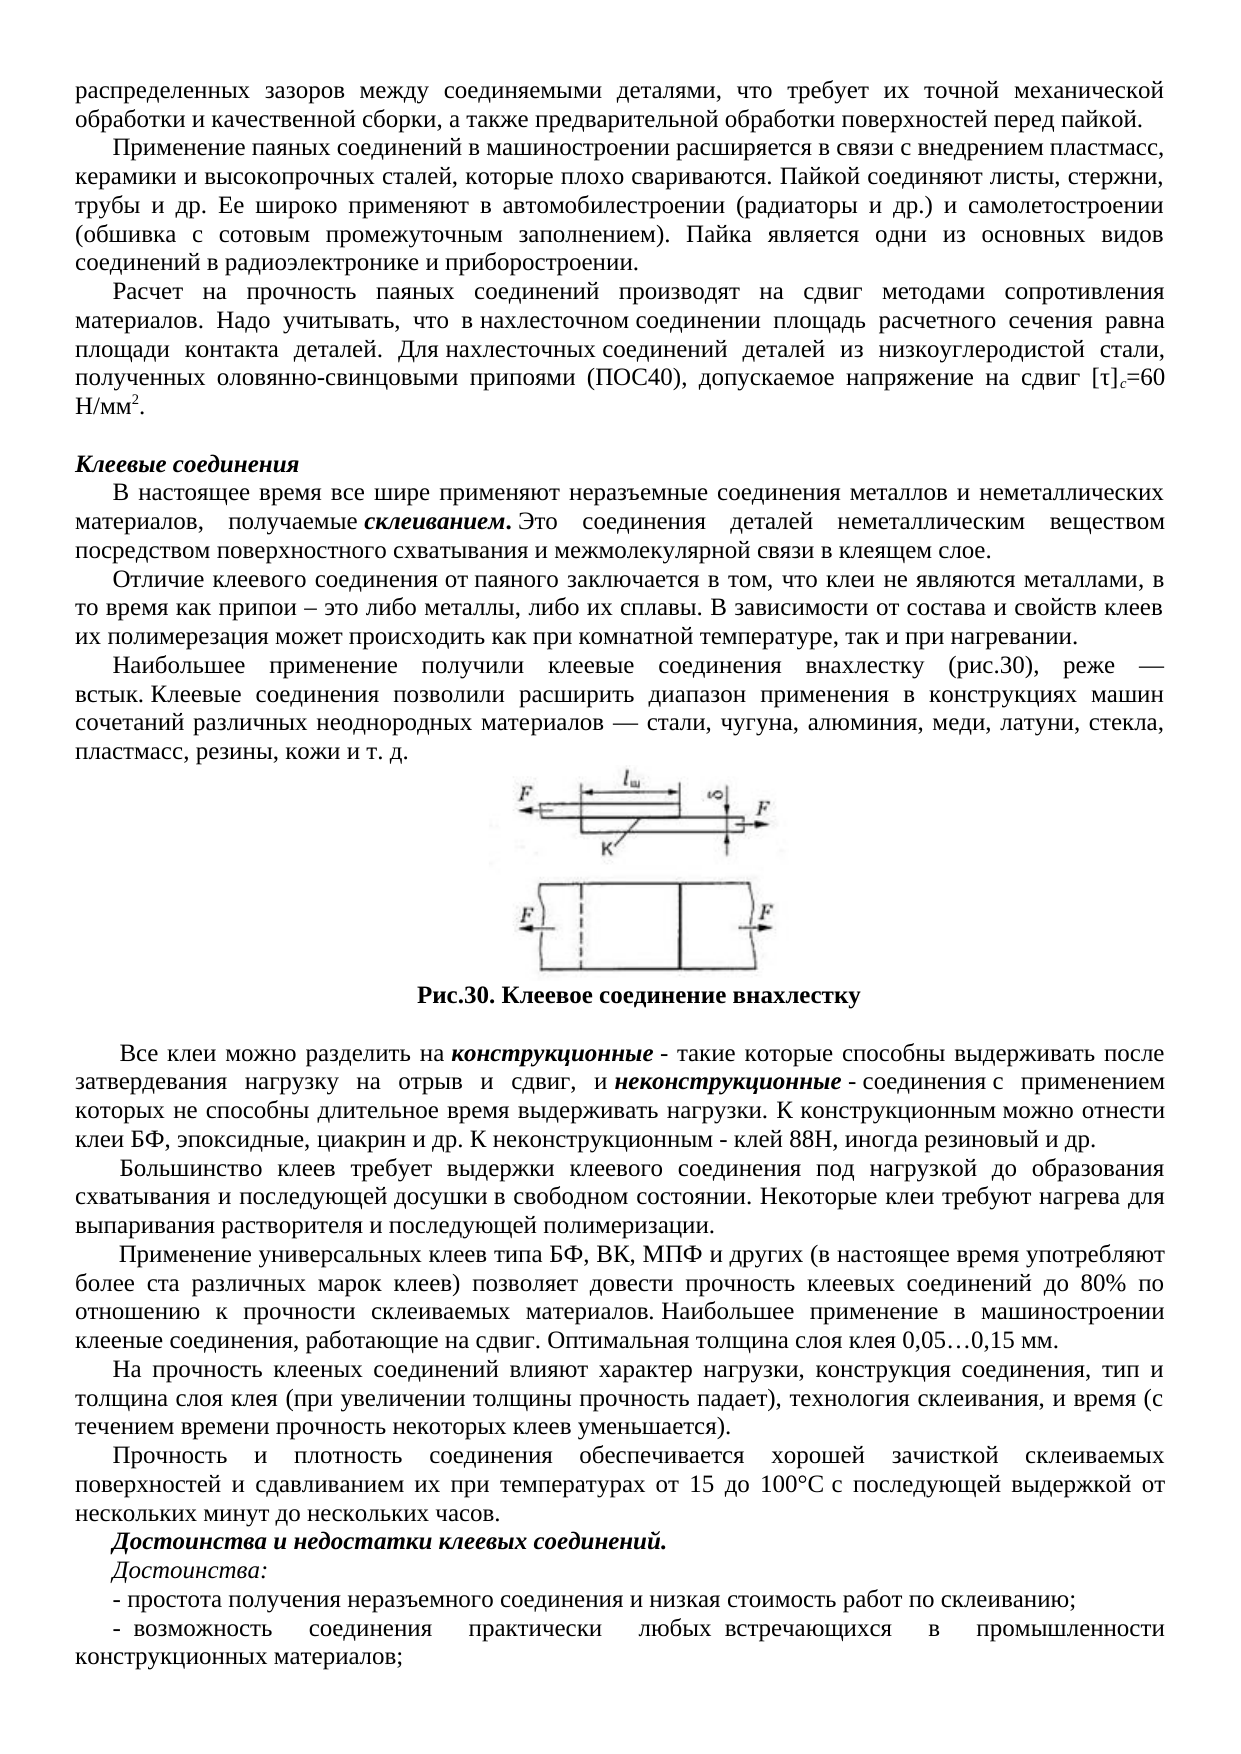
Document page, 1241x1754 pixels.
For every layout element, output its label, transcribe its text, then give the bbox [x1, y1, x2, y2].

text Отличие клеевого соединения от паяного заключается в том, что клеи не являются металлами, в то время как припои – это либо металлы, либо их сплавы. В зависимости от состава и свойств клеев их полимерезация может происходить как при комнатной температуре, так и при нагревании. [75, 564, 1165, 650]
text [75, 75, 1165, 132]
text Рис.30. Клеевое соединение внахлестку [75, 980, 1165, 1009]
text Все клеи можно разделить на конструкционные - такие которые способны выдерживать после затвердевания нагрузку на отрыв и сдвиг, и неконструкционные - соединения с применением которых не способны длительное время выдерживать нагрузки. К конструкционным можно отнести клеи БФ, эпоксидные, циакрин и др. К неконструкционным - клей 88Н, иногда резиновый и др. [75, 1038, 1165, 1153]
subtitle Клеевые соединения [75, 449, 1165, 477]
text Применение универсальных клеев типа БФ, ВК, МПФ и других (в настоящее время употребляют более ста различных марок клеев) позволяет довести прочность клеевых соединений до 80% по отношению к прочности склеиваемых материалов. Наибольшее применение в машиностроении клееные соединения, работающие на сдвиг. Оптимальная толщина слоя клея 0,05…0,15 мм. [75, 1239, 1165, 1354]
text Достоинства: [75, 1555, 1165, 1584]
text Достоинства и недостатки клеевых соединений. [75, 1526, 1165, 1555]
text Применение паяных соединений в машиностроении расширяется в связи с внедрением пластмасс, керамики и высокопрочных сталей, которые плохо свариваются. Пайкой соединяют листы, стержни, трубы и др. Ее широко применяют в автомобилестроении (радиаторы и др.) и самолетостроении (обшивка с сотовым промежуточным заполнением). Пайка является одни из основных видов соединений в радиоэлектронике и приборостроении. [75, 132, 1165, 276]
picture [488, 765, 789, 981]
text Большинство клеев требует выдержки клеевого соединения под нагрузкой до образования схватывания и последующей досушки в свободном состоянии. Некоторые клеи требуют нагрева для выпаривания растворителя и последующей полимеризации. [75, 1153, 1165, 1239]
text В настоящее время все шире применяют неразъемные соединения металлов и неметаллических материалов, получаемые склеиванием. Это соединения деталей неметаллическим веществом посредством поверхностного схватывания и межмолекулярной связи в клеящем слое. [75, 477, 1165, 564]
text Прочность и плотность соединения обеспечивается хорошей зачисткой склеиваемых поверхностей и сдавливанием их при температурах от 15 до 100°С с последующей выдержкой от нескольких минут до нескольких часов. [75, 1440, 1165, 1526]
text Наибольшее применение получили клеевые соединения внахлестку (рис.30), реже — встык. Клеевые соединения позволили расширить диапазон применения в конструкциях машин сочетаний различных неоднородных материалов — стали, чугуна, алюминия, меди, латуни, стекла, пластмасс, резины, кожи и т. д. [75, 650, 1165, 765]
text - простота получения неразъемного соединения и низкая стоимость работ по склеиванию; [75, 1584, 1165, 1613]
text На прочность клееных соединений влияют характер нагрузки, конструкция соединения, тип и толщина слоя клея (при увеличении толщины прочность падает), технология склеивания, и время (с течением времени прочность некоторых клеев уменьшается). [75, 1354, 1165, 1440]
text - возможность соединения практически любых встречающихся в промышленности конструкционных материалов; [75, 1613, 1165, 1670]
text Расчет на прочность паяных соединений производят на сдвиг методами сопротивления материалов. Надо учитывать, что в нахлесточном соединении площадь расчетного сечения равна площади контакта деталей. Для нахлесточных соединений деталей из низкоуглеродистой стали, полученных оловянно-свинцовыми припоями (ПОС40), допускаемое напряжение на сдвиг [τ]с=60 Н/мм2. [75, 276, 1165, 420]
